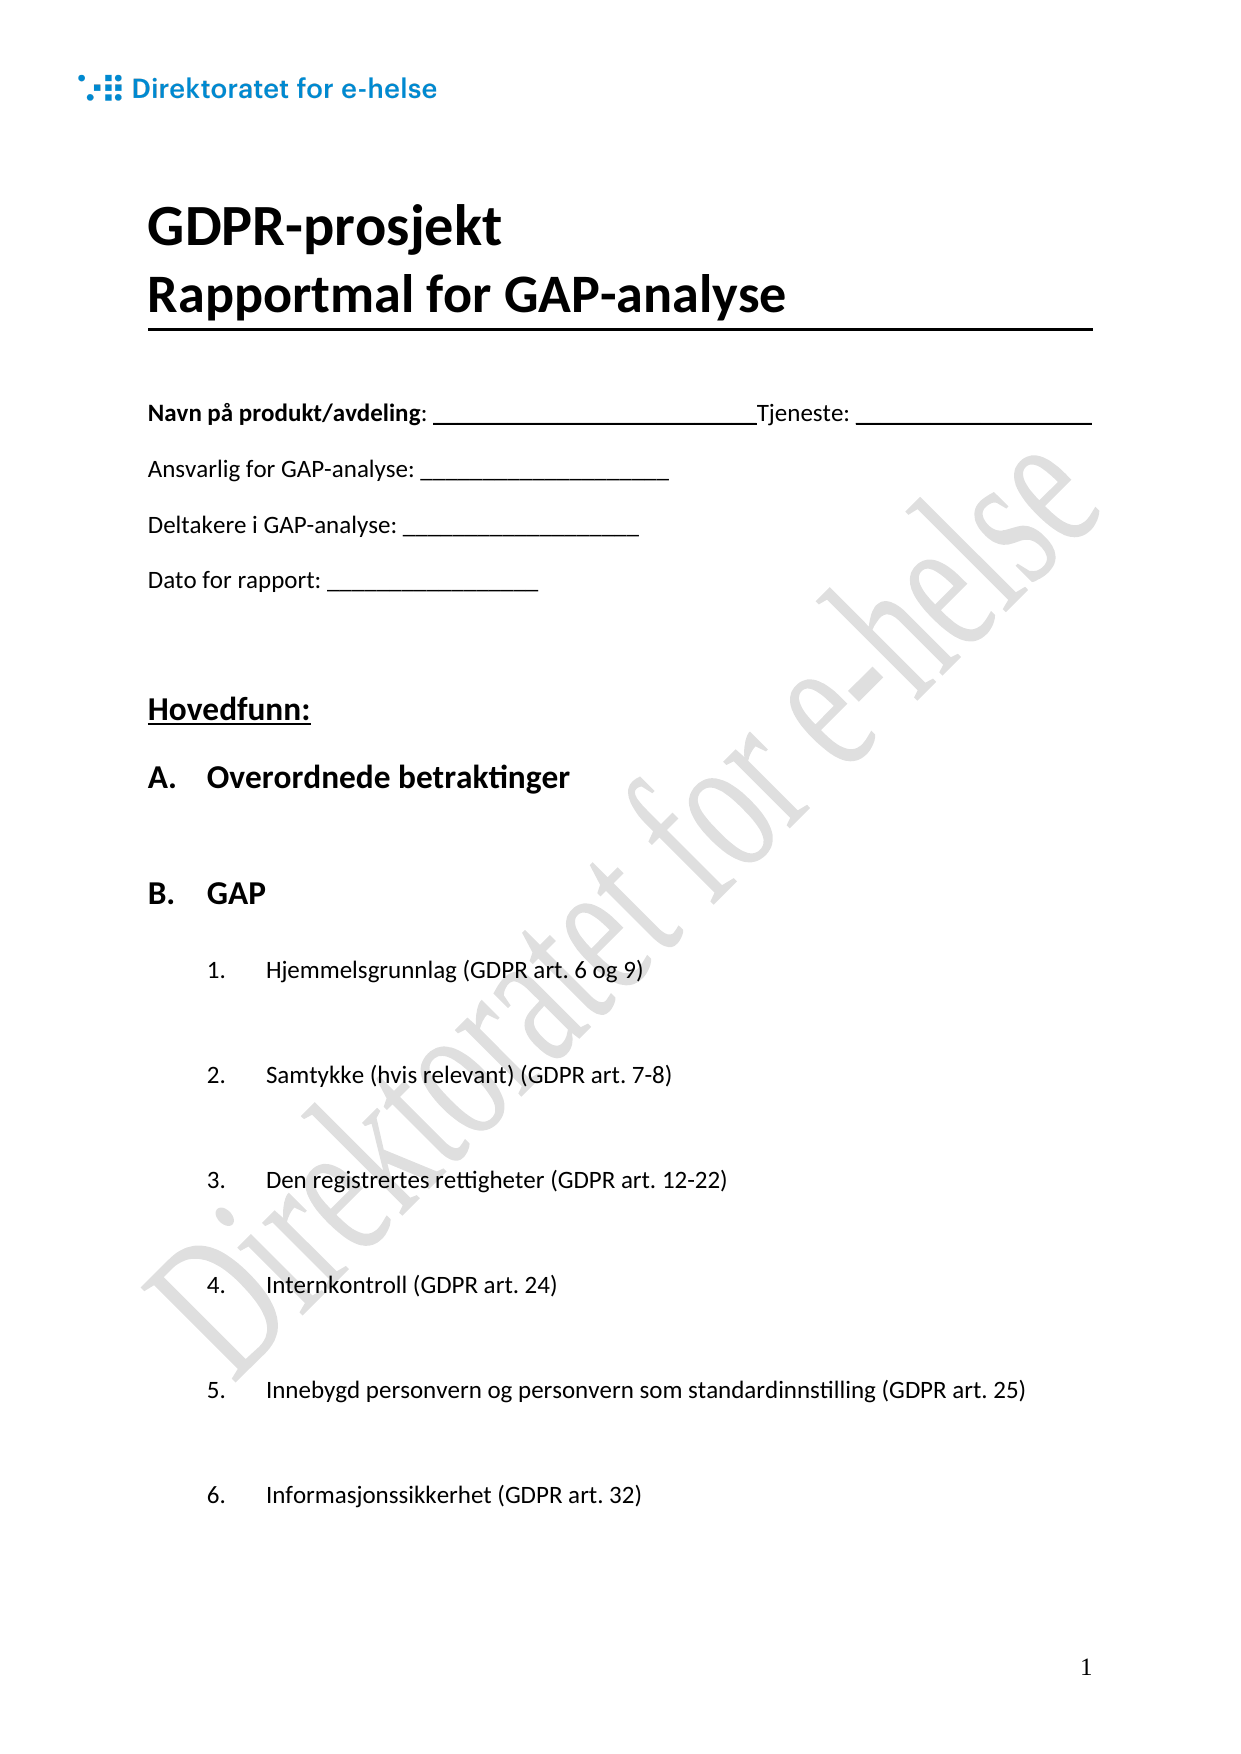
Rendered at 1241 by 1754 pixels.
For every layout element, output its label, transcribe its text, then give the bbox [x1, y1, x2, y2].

text GDPR-prosjekt [148, 189, 1093, 260]
list Samtykke (hvis relevant) (GDPR art. 7-8) [207, 1059, 1093, 1090]
text Hovedfunn: [148, 688, 1093, 729]
text Deltakere i GAP-analyse: ___________________ [148, 509, 1093, 539]
text Dato for rapport: _________________ [148, 564, 1093, 595]
list Hjemmelsgrunnlag (GDPR art. 6 og 9) [207, 954, 1093, 985]
list Innebygd personvern og personvern som standardinnstilling (GDPR art. 25) [207, 1374, 1093, 1405]
list Internkontroll (GDPR art. 24) [207, 1269, 1093, 1300]
list GAP [148, 872, 1093, 913]
list Den registrertes rettigheter (GDPR art. 12-22) [207, 1164, 1093, 1195]
text Ansvarlig for GAP-analyse: ____________________ [148, 453, 1093, 483]
text Rapportmal for GAP-analyse [148, 260, 1093, 328]
list Informasjonssikkerhet (GDPR art. 32) [207, 1479, 1093, 1510]
picture [0, 0, 437, 101]
list Overordnede betraktinger [148, 756, 1093, 796]
text Navn på produkt/avdeling: __________________________Tjeneste: ___________________ [148, 397, 1093, 428]
